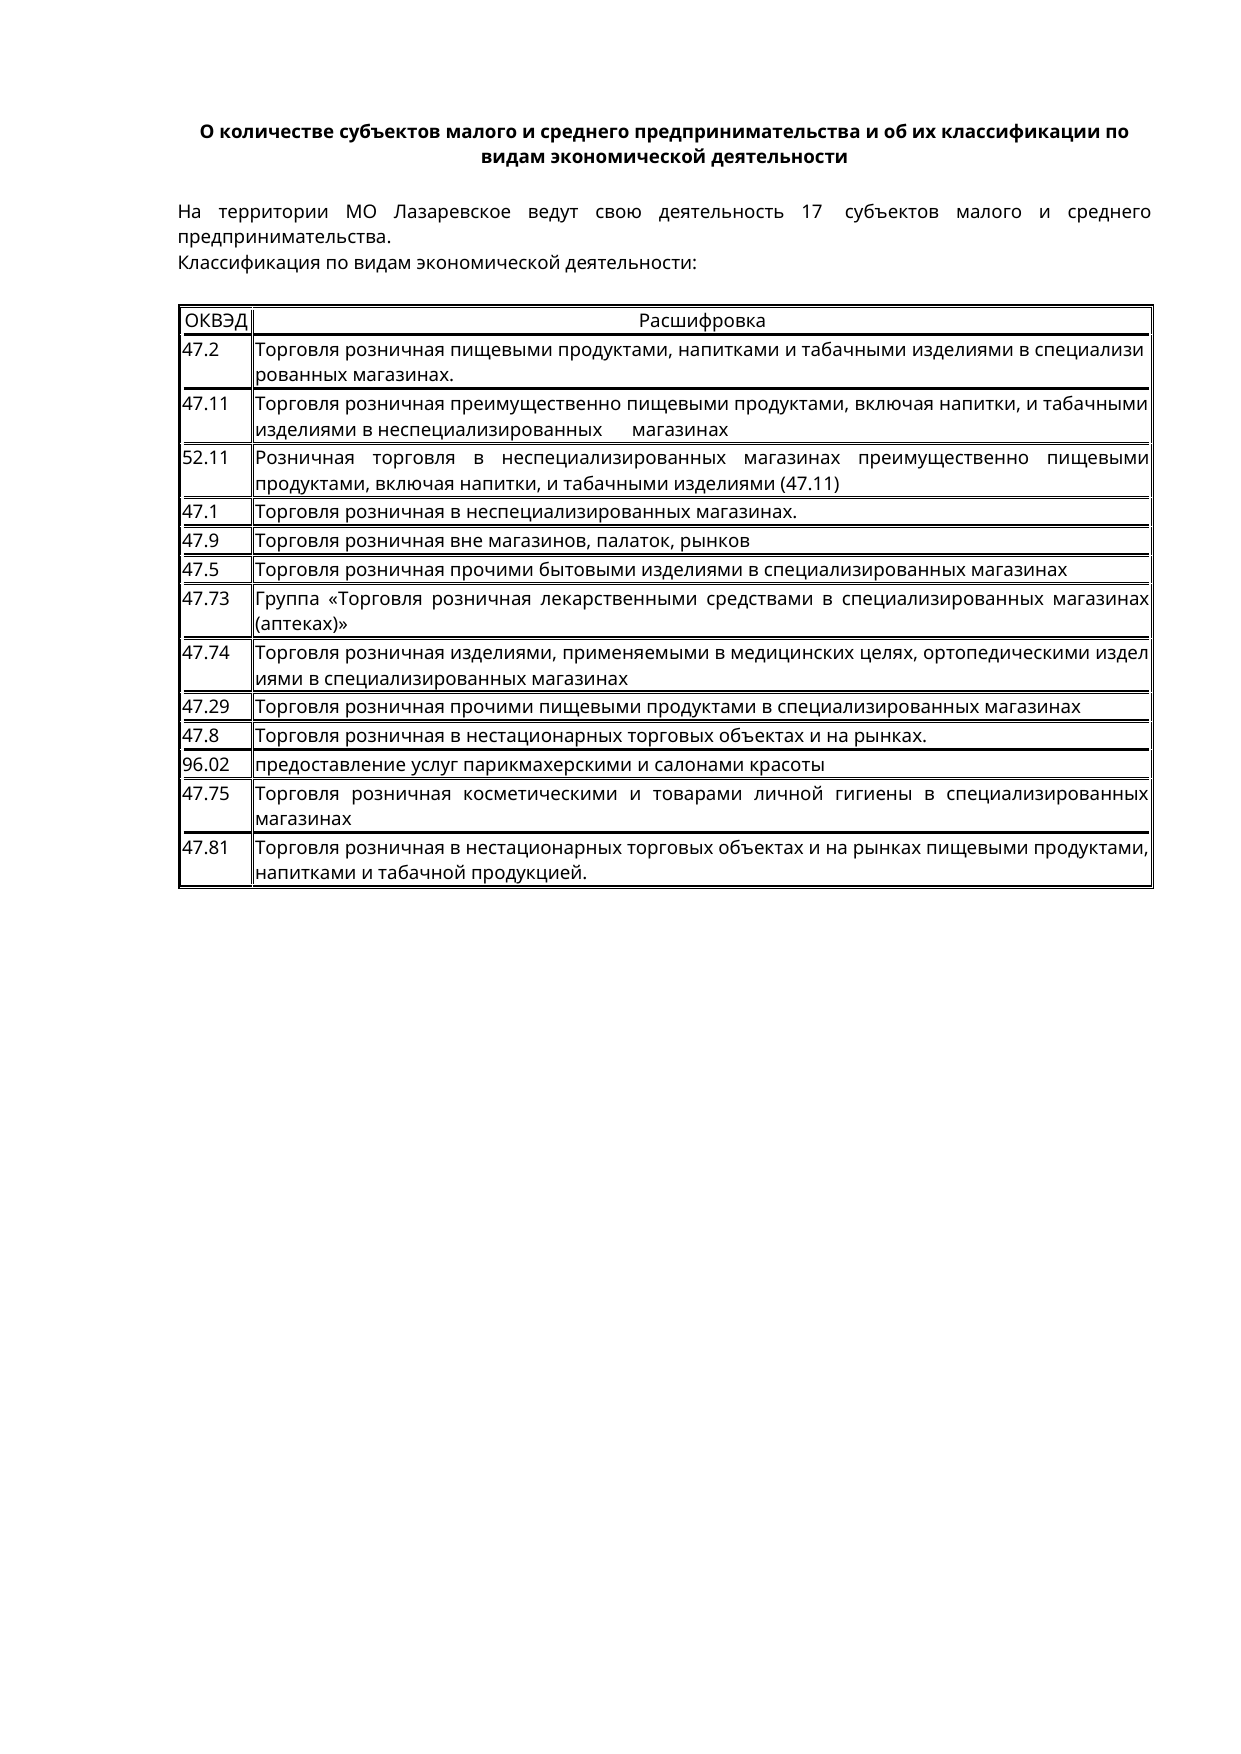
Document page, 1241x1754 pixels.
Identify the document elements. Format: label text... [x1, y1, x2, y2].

table_cell 52.11 [181, 441, 251, 496]
table_cell 47.81 [181, 831, 252, 885]
table_cell Розничная торговля в неспециализированных магазинах преимущественно пищевыми продуктами, включая напитки, и табачными изделиями (47.11) [254, 441, 1151, 496]
table_header Расшифровка [253, 308, 1151, 333]
table_cell 47.75 [180, 777, 252, 831]
table_cell 47.1 [180, 496, 252, 524]
table_cell Торговля розничная прочими пищевыми продуктами в специализированных магазинах [254, 690, 1151, 719]
table_cell Торговля розничная прочими бытовыми изделиями в специализированных магазинах [254, 553, 1151, 582]
table_header ОКВЭД [181, 308, 252, 333]
table_cell Торговля розничная косметическими и товарами личной гигиены в специализированных магазинах [253, 777, 1152, 831]
table_cell Торговля розничная пищевыми продуктами, напитками и табачными изделиями в специализированных магазинах. [254, 333, 1152, 387]
table_cell Торговля розничная изделиями, применяемыми в медицинских целях, ортопедическими изделиями в специализированных магазинах [254, 636, 1151, 690]
table_cell 47.5 [181, 553, 251, 582]
text На территории МО Лазаревское ведут свою деятельность 17 субъектов малого и среднего предпринимательства. Классификация по видам экономической деятельности: [177, 198, 1152, 275]
table_cell Торговля розничная вне магазинов, палаток, рынков [254, 524, 1151, 553]
table_cell Торговля розничная в нестационарных торговых объектах и на рынках. [254, 719, 1151, 748]
table_cell 47.9 [181, 524, 251, 553]
table_cell предоставление услуг парикмахерскими и салонами красоты [254, 748, 1152, 777]
table_cell 47.29 [181, 690, 251, 719]
table_cell 47.73 [180, 582, 252, 636]
table_cell 47.11 [181, 387, 251, 441]
table_cell 47.8 [181, 719, 251, 748]
table_cell Группа «Торговля розничная лекарственными средствами в специализированных магазинах (аптеках)» [253, 582, 1152, 636]
table_cell Торговля розничная преимущественно пищевыми продуктами, включая напитки, и табачными изделиями в неспециализированных магазинах [254, 387, 1151, 441]
table_cell Торговля розничная в неспециализированных магазинах. [253, 496, 1152, 524]
table_cell 96.02 [180, 748, 251, 777]
text О количестве субъектов малого и среднего предпринимательства и об их классификации по видам экономической деятельности [177, 118, 1152, 169]
table_cell 47.74 [181, 636, 251, 690]
table_cell Торговля розничная в нестационарных торговых объектах и на рынках пищевыми продуктами, напитками и табачной продукцией. [253, 831, 1151, 885]
table_cell 47.2 [180, 333, 251, 387]
